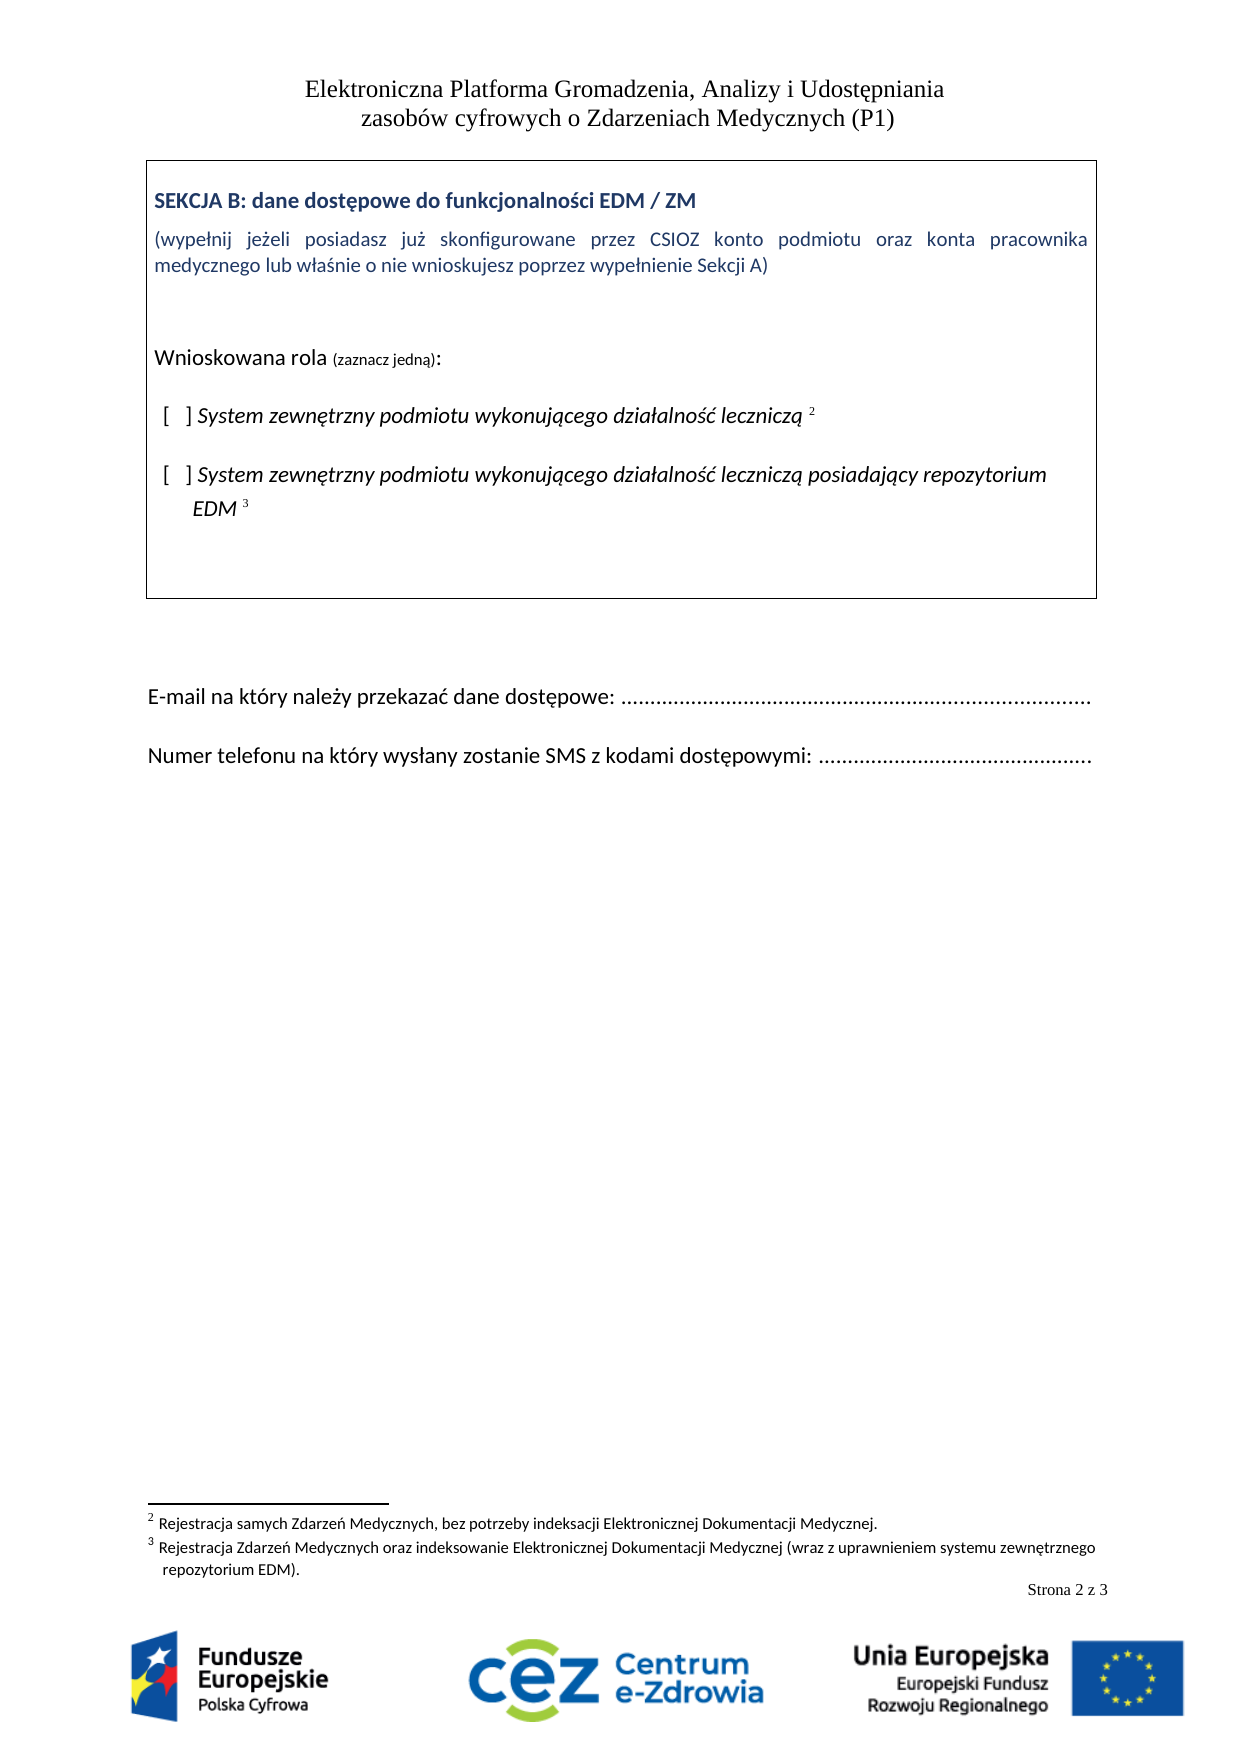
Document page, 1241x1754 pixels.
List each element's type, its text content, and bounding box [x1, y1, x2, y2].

picture [121, 1626, 338, 1726]
text E-mail na który należy przekazać dane dostępowe: [148, 682, 1107, 711]
picture [465, 1638, 767, 1722]
table_header SEKCJA B: dane dostępowe do funkcjonalności EDM / ZM (wypełnij jeżeli posiadasz już skonfigurowane przez CSIOZ konto podmiotu oraz konta pracownika medycznego lub właśnie o nie wnioskujesz poprzez wypełnienie Sekcji A) Wnioskowana rola (zaznacz jedną): [ ] System zewnętrzny podmiotu wykonującego działalność leczniczą [ ] System zewnętrzny podmiotu wykonującego działalność leczniczą posiadający repozytorium EDM 3 [147, 161, 1096, 598]
text Numer telefonu na który wysłany zostanie SMS z kodami dostępowymi: [148, 741, 1107, 769]
picture [840, 1638, 1199, 1719]
